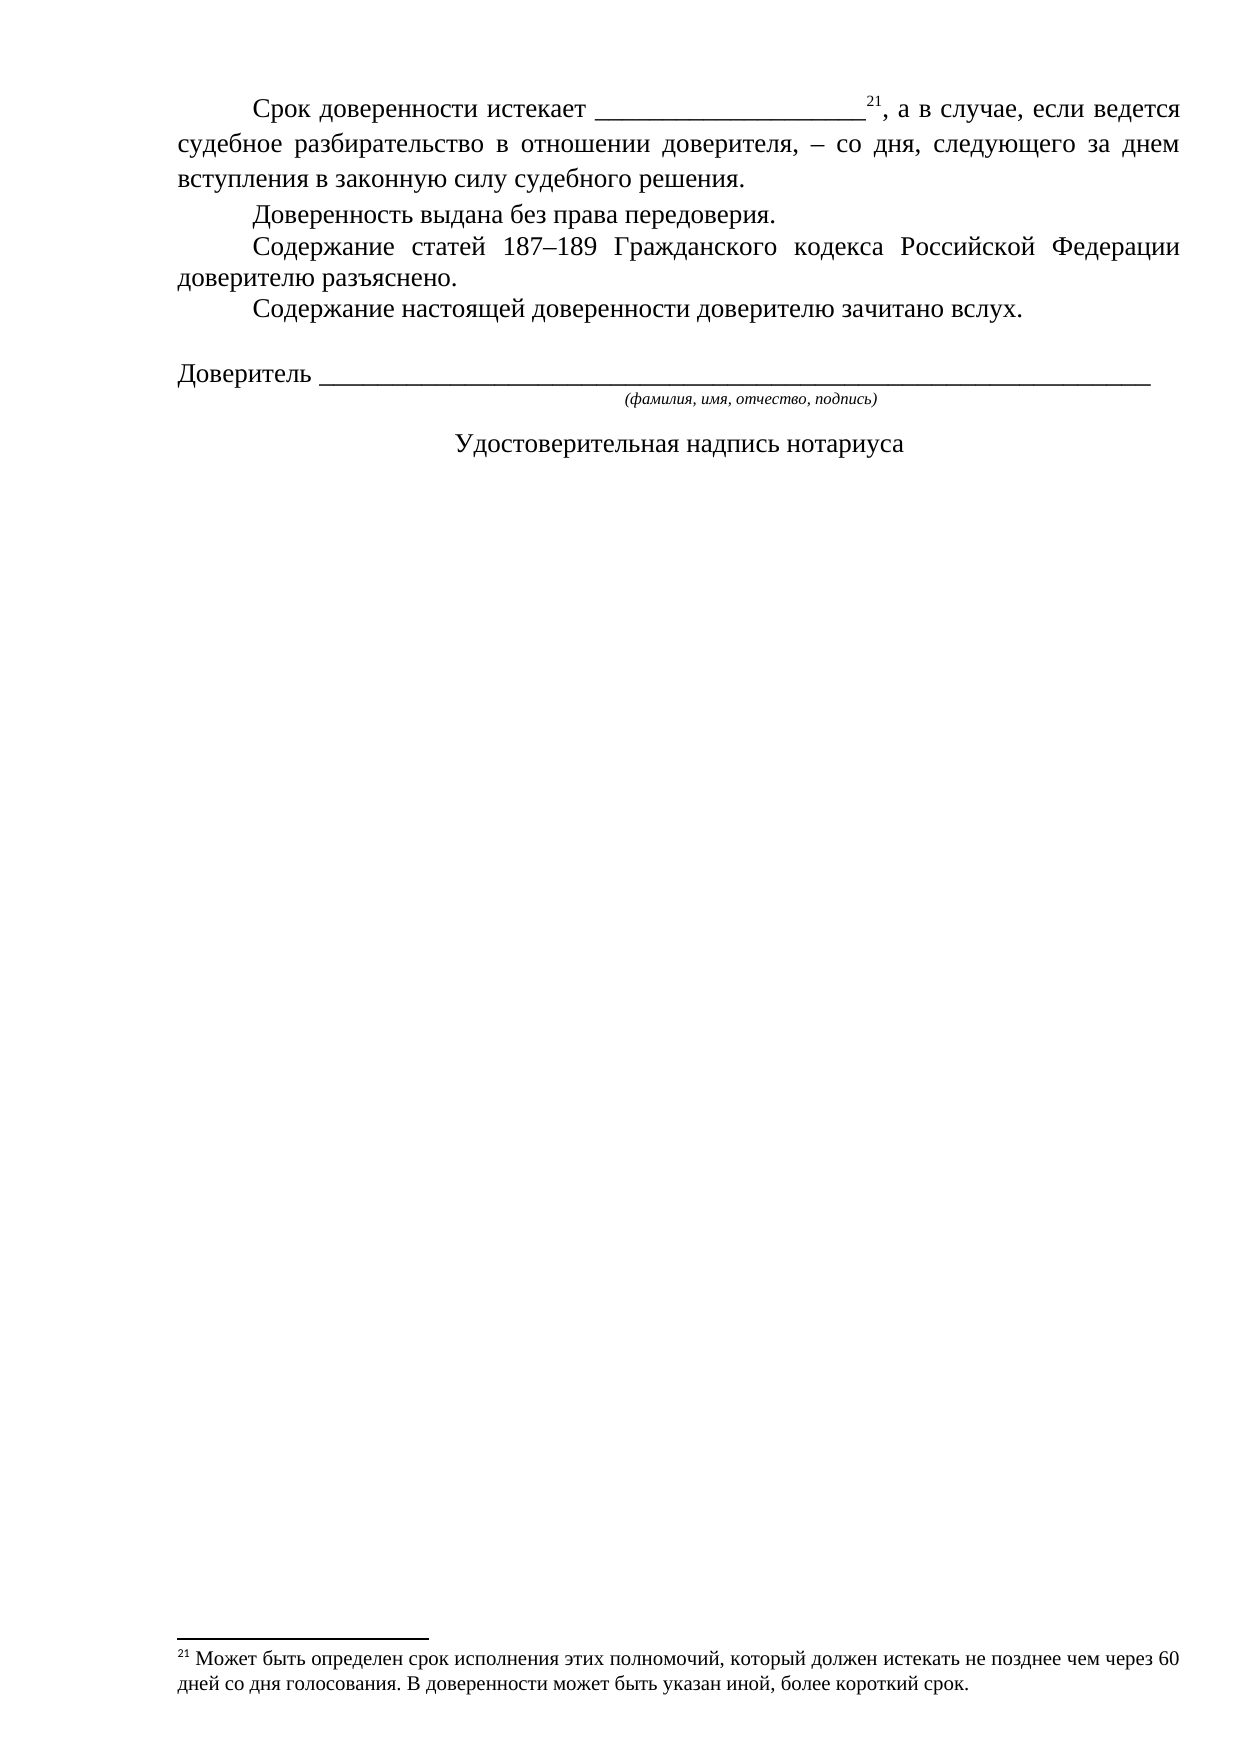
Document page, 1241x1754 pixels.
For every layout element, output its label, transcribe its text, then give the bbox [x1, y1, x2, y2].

text Доверитель _________________________________________________________ [177, 355, 1181, 388]
text Удостоверительная надпись нотариуса [177, 427, 1181, 458]
text Содержание настоящей доверенности доверителю зачитано вслух. [177, 293, 1181, 324]
text Содержание статей 187–189 Гражданского кодекса Российской Федерации доверителю разъяснено. [177, 230, 1181, 293]
text Доверенность выдана без права передоверия. [177, 195, 1181, 230]
text (фамилия, имя, отчество, подпись) [177, 388, 1181, 408]
text Срок доверенности истекает ____________________, а в случае, если ведется судебное разбирательство в отношении доверителя, – со дня, следующего за днем вступления в законную силу судебного решения. [177, 89, 1181, 195]
